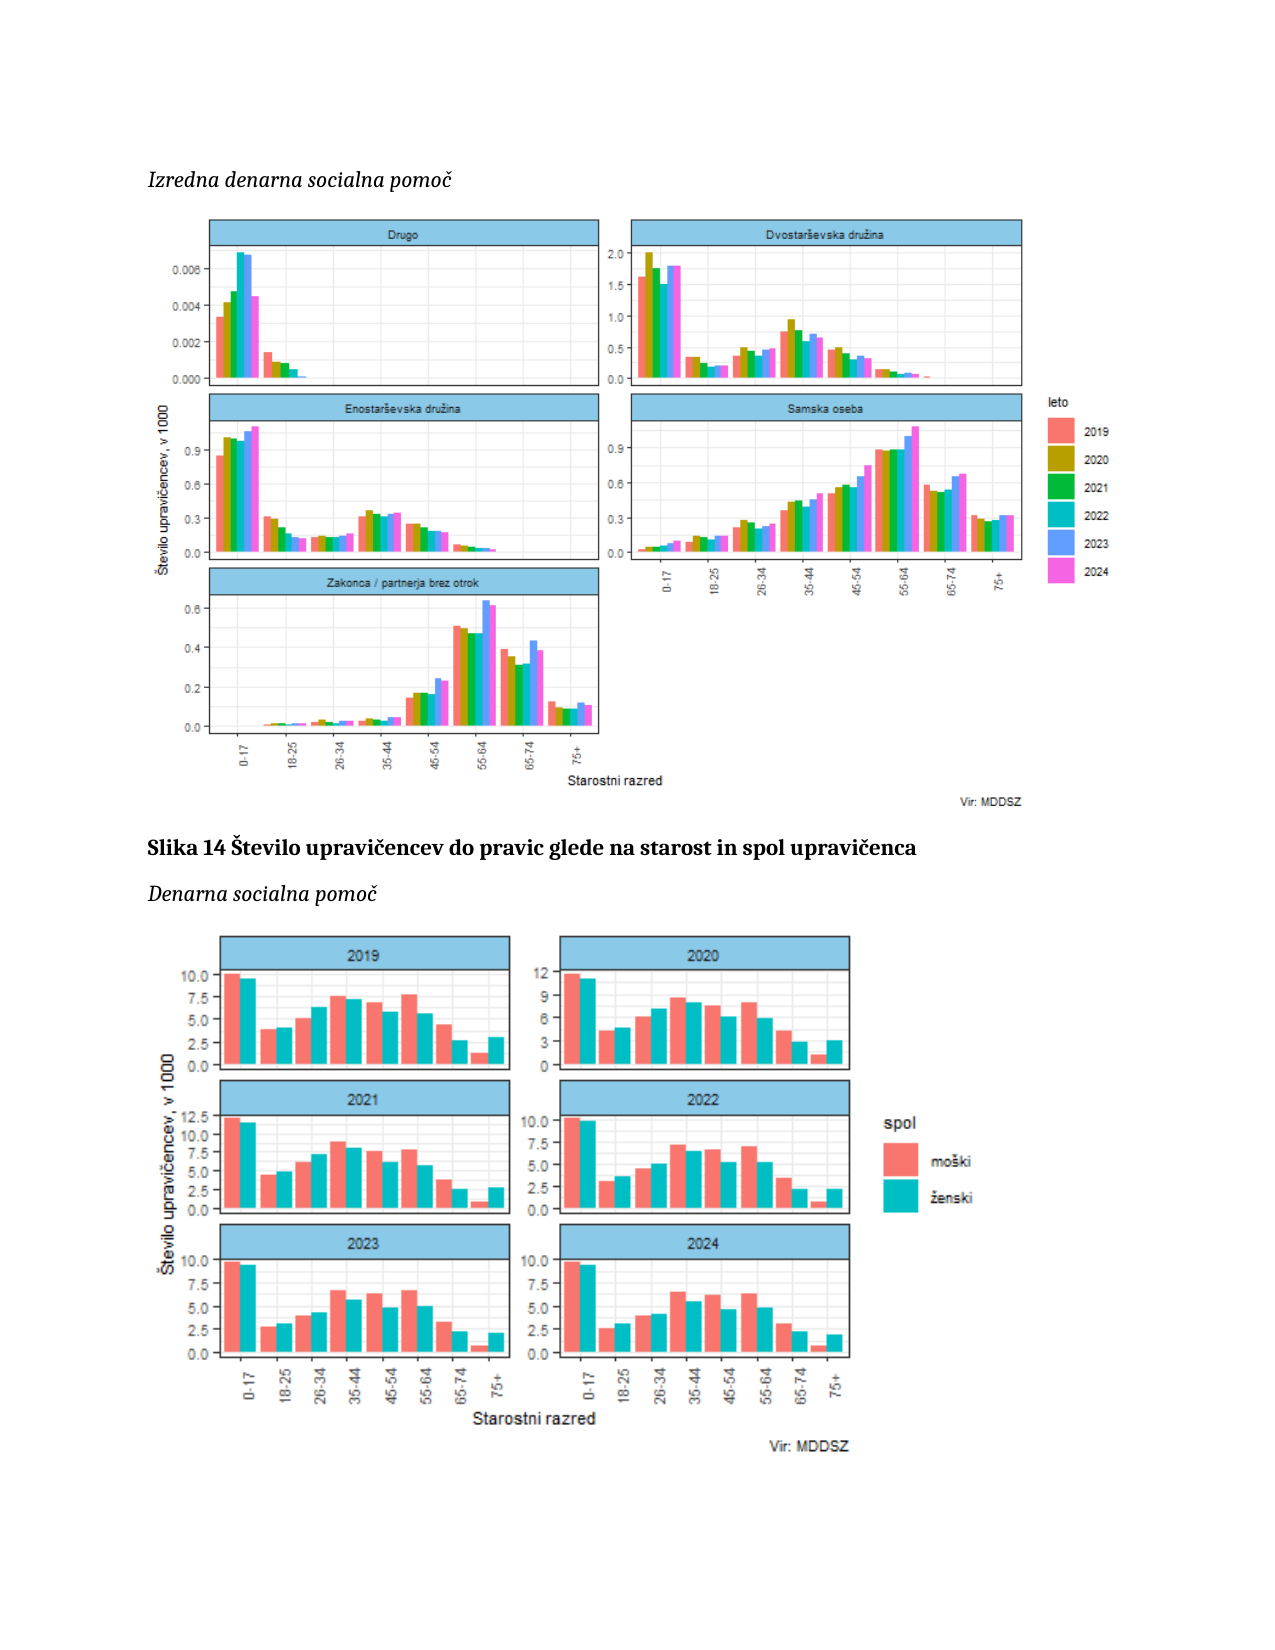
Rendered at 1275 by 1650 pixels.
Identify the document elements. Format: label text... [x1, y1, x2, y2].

text Izredna denarna socialna pomoč [148, 166, 1127, 193]
text Denarna socialna pomoč [148, 880, 1127, 907]
picture [147, 211, 1127, 817]
picture [147, 925, 996, 1466]
text Slika 14 Število upravičencev do pravic glede na starost in spol upravičenca [148, 835, 1127, 862]
